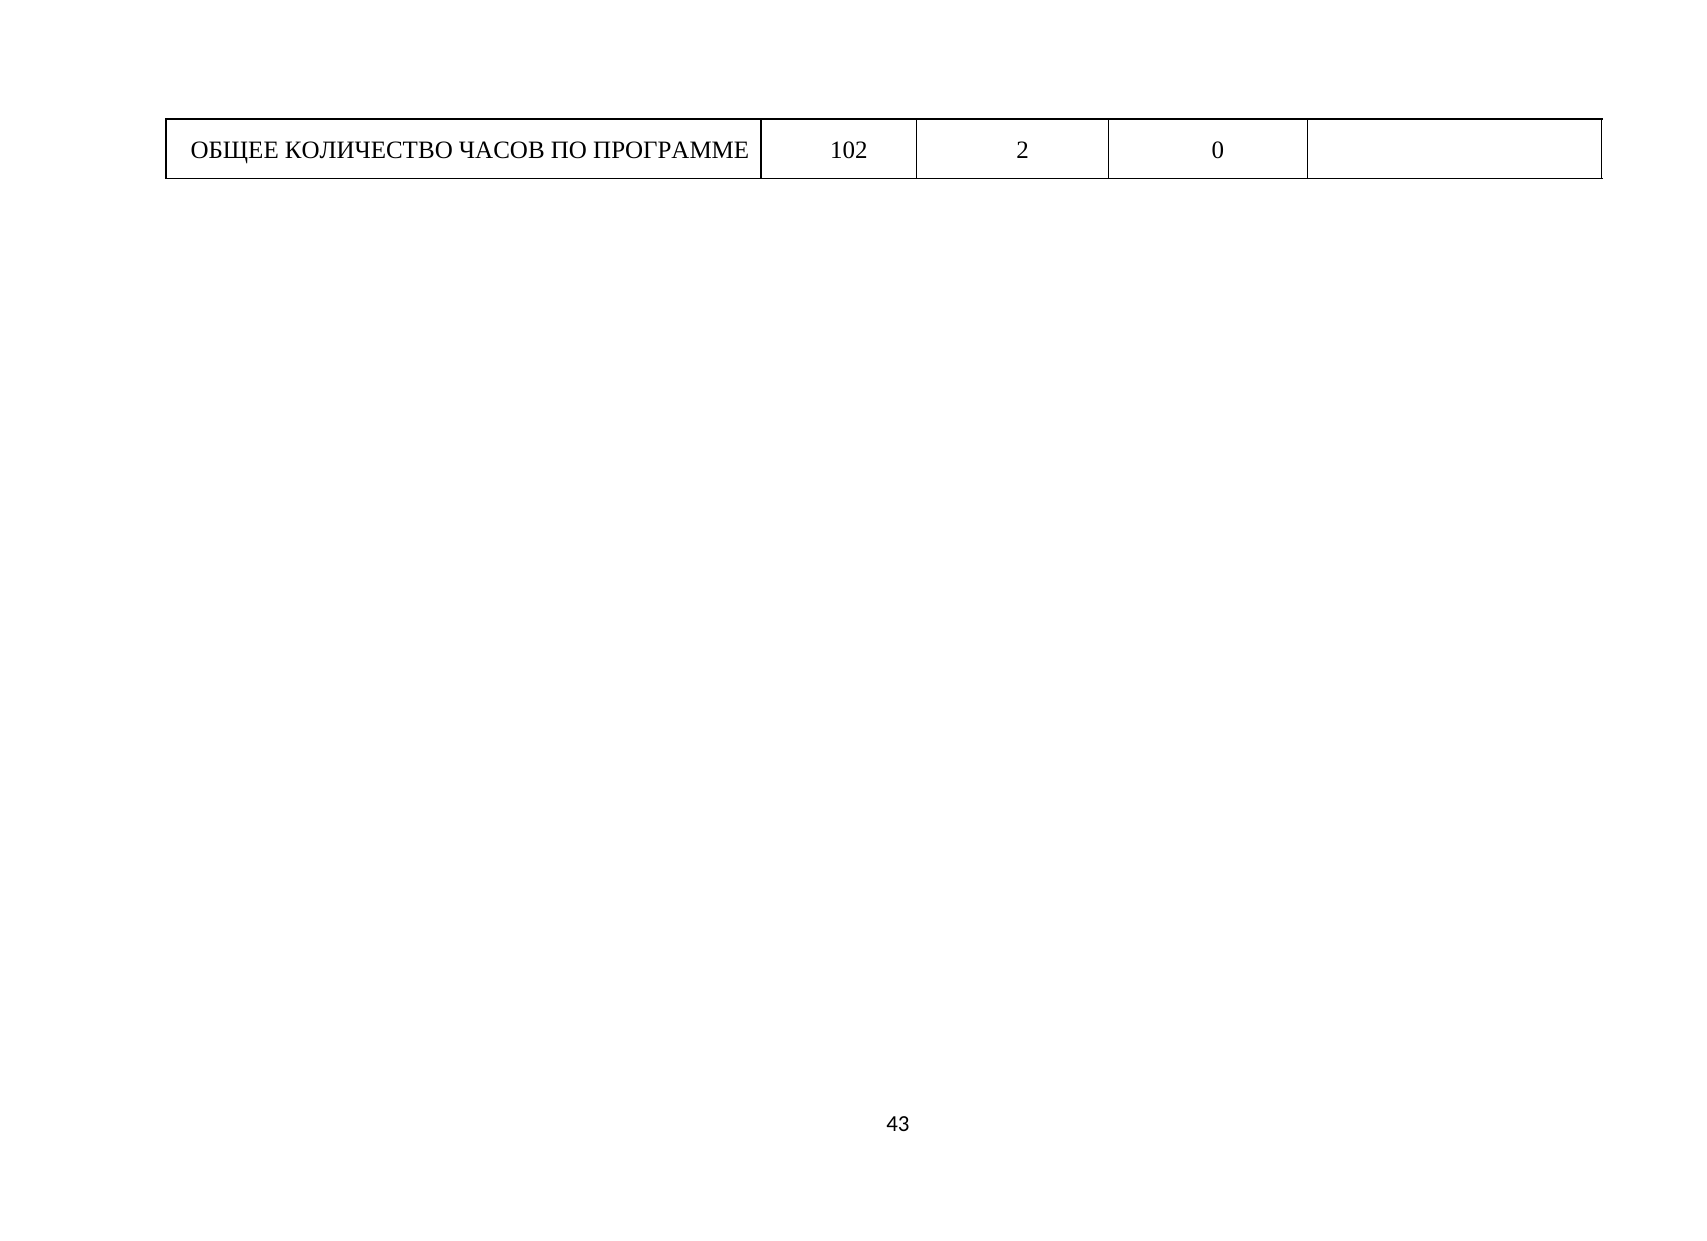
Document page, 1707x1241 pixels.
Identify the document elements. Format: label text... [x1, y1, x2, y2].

table_cell 2 [917, 120, 1108, 178]
table_cell 102 [762, 120, 916, 178]
table_cell ОБЩЕЕ КОЛИЧЕСТВО ЧАСОВ ПО ПРОГРАММЕ [167, 120, 760, 178]
table_cell [1308, 120, 1601, 178]
table_cell 0 [1109, 120, 1307, 178]
